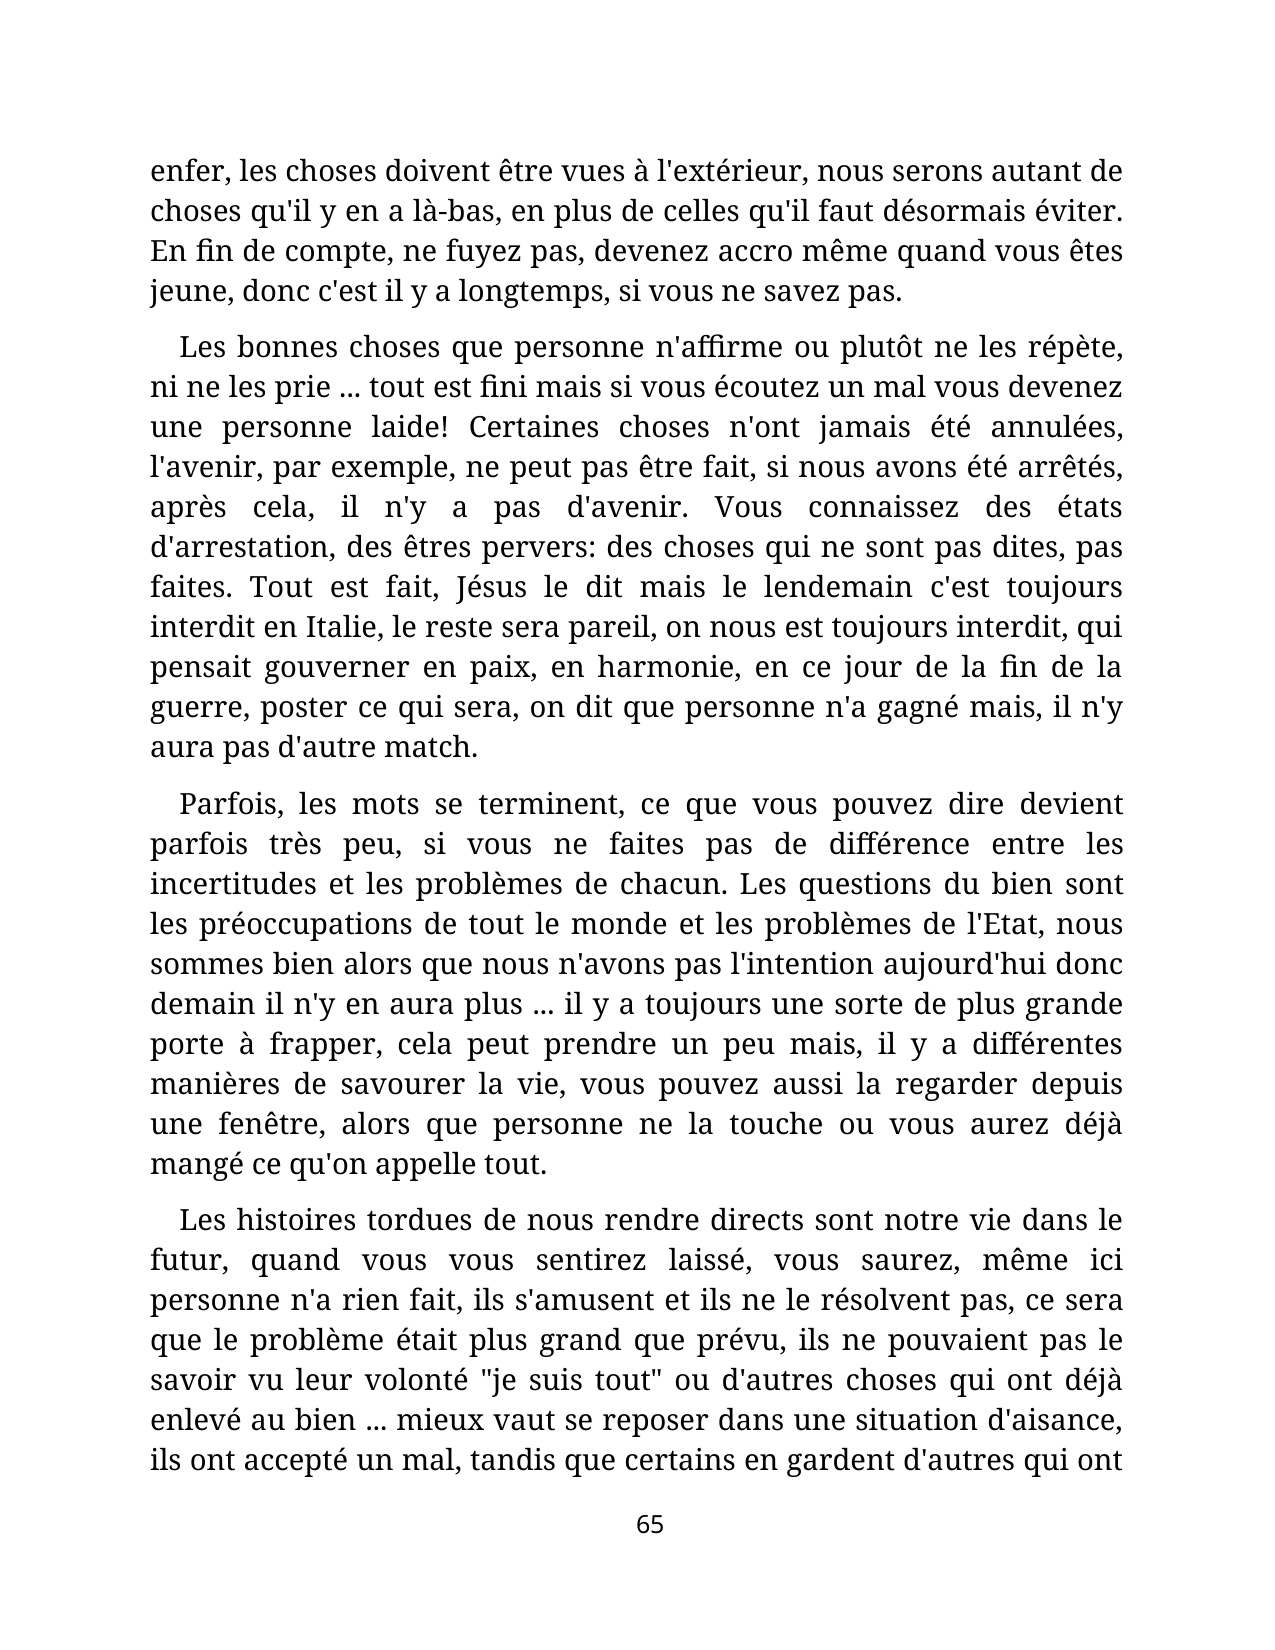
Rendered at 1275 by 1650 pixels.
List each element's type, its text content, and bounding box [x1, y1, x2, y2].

text Parfois, les mots se terminent, ce que vous pouvez dire devient parfois très peu, si vous ne faites pas de différence entre les incertitudes et les problèmes de chacun. Les questions du bien sont les préoccupations de tout le monde et les problèmes de l'Etat, nous sommes bien alors que nous n'avons pas l'intention aujourd'hui donc demain il n'y en aura plus ... il y a toujours une sorte de plus grande porte à frapper, cela peut prendre un peu mais, il y a différentes manières de savourer la vie, vous pouvez aussi la regarder depuis une fenêtre, alors que personne ne la touche ou vous aurez déjà mangé ce qu'on appelle tout. [150, 783, 1125, 1183]
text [150, 150, 1125, 310]
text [150, 1199, 1125, 1479]
text Les bonnes choses que personne n'affirme ou plutôt ne les répète, ni ne les prie ... tout est fini mais si vous écoutez un mal vous devenez une personne laide! Certaines choses n'ont jamais été annulées, l'avenir, par exemple, ne peut pas être fait, si nous avons été arrêtés, après cela, il n'y a pas d'avenir. Vous connaissez des états d'arrestation, des êtres pervers: des choses qui ne sont pas dites, pas faites. Tout est fait, Jésus le dit mais le lendemain c'est toujours interdit en Italie, le reste sera pareil, on nous est toujours interdit, qui pensait gouverner en paix, en harmonie, en ce jour de la fin de la guerre, poster ce qui sera, on dit que personne n'a gagné mais, il n'y aura pas d'autre match. [150, 326, 1125, 766]
